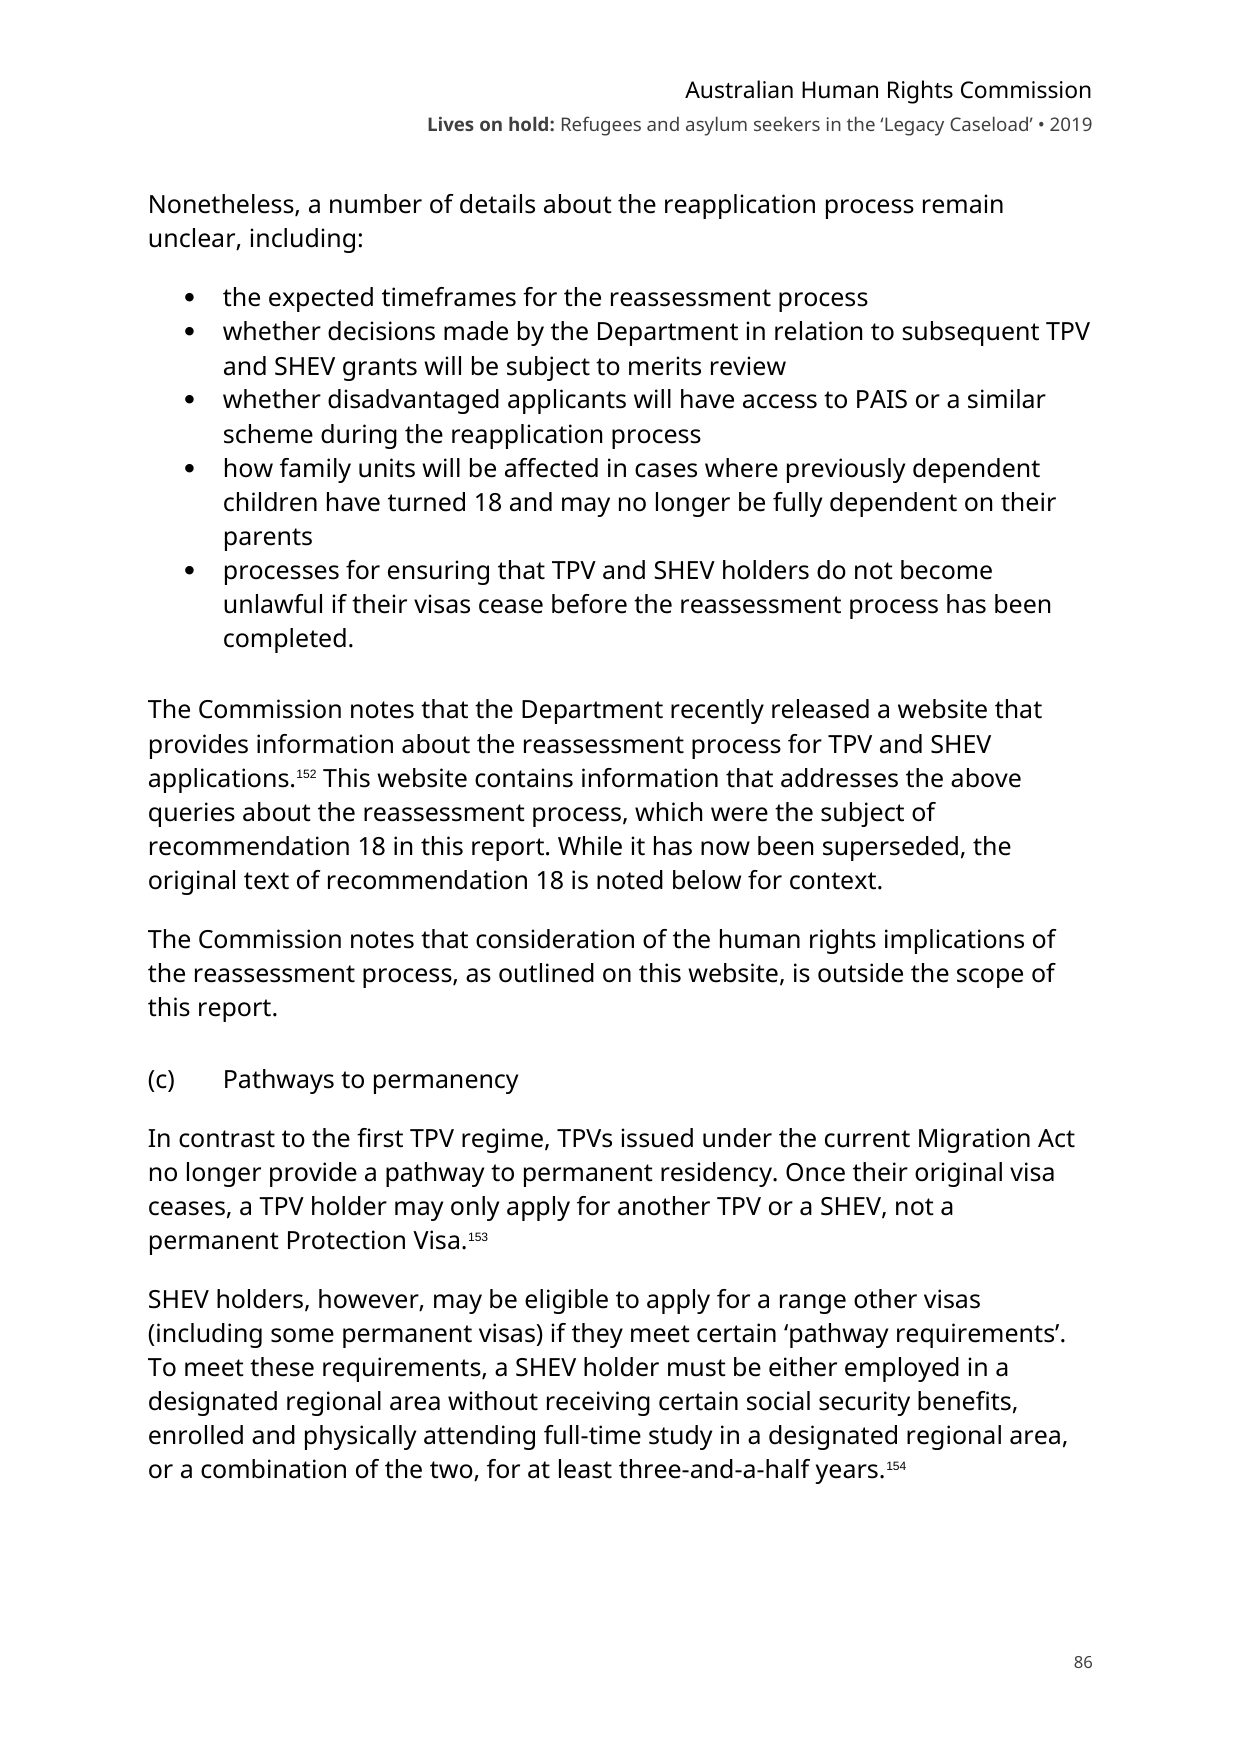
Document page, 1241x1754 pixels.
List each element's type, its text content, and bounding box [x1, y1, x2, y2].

text Nonetheless, a number of details about the reapplication process remain unclear, including: [148, 187, 1092, 255]
list the expected timeframes for the reassessment process [185, 280, 1092, 314]
text In contrast to the first TPV regime, TPVs issued under the current Migration Act no longer provide a pathway to permanent residency. Once their original visa ceases, a TPV holder may only apply for another TPV or a SHEV, not a permanent Protection Visa. [148, 1120, 1092, 1257]
list whether disadvantaged applicants will have access to PAIS or a similar scheme during the reapplication process [185, 382, 1092, 450]
subtitle Pathways to permanency [148, 1061, 1092, 1095]
list how family units will be affected in cases where previously dependent children have turned 18 and may no longer be fully dependent on their parents [185, 450, 1092, 552]
text SHEV holders, however, may be eligible to apply for a range other visas (including some permanent visas) if they meet certain ‘pathway requirements’. To meet these requirements, a SHEV holder must be either employed in a designated regional area without receiving certain social security benefits, enrolled and physically attending full-time study in a designated regional area, or a combination of the two, for at least three-and-a-half years. [148, 1282, 1092, 1486]
list whether decisions made by the Department in relation to subsequent TPV and SHEV grants will be subject to merits review [185, 314, 1092, 382]
text The Commission notes that consideration of the human rights implications of the reassessment process, as outlined on this website, is outside the scope of this report. [148, 922, 1092, 1024]
subtitle The Commission notes that the Department recently released a website that provides information about the reassessment process for TPV and SHEV applications. This website contains information that addresses the above queries about the reassessment process, which were the subject of recommendation 18 in this report. While it has now been superseded, the original text of recommendation 18 is noted below for context. [148, 692, 1092, 897]
list processes for ensuring that TPV and SHEV holders do not become unlawful if their visas cease before the reassessment process has been completed. [185, 552, 1092, 655]
